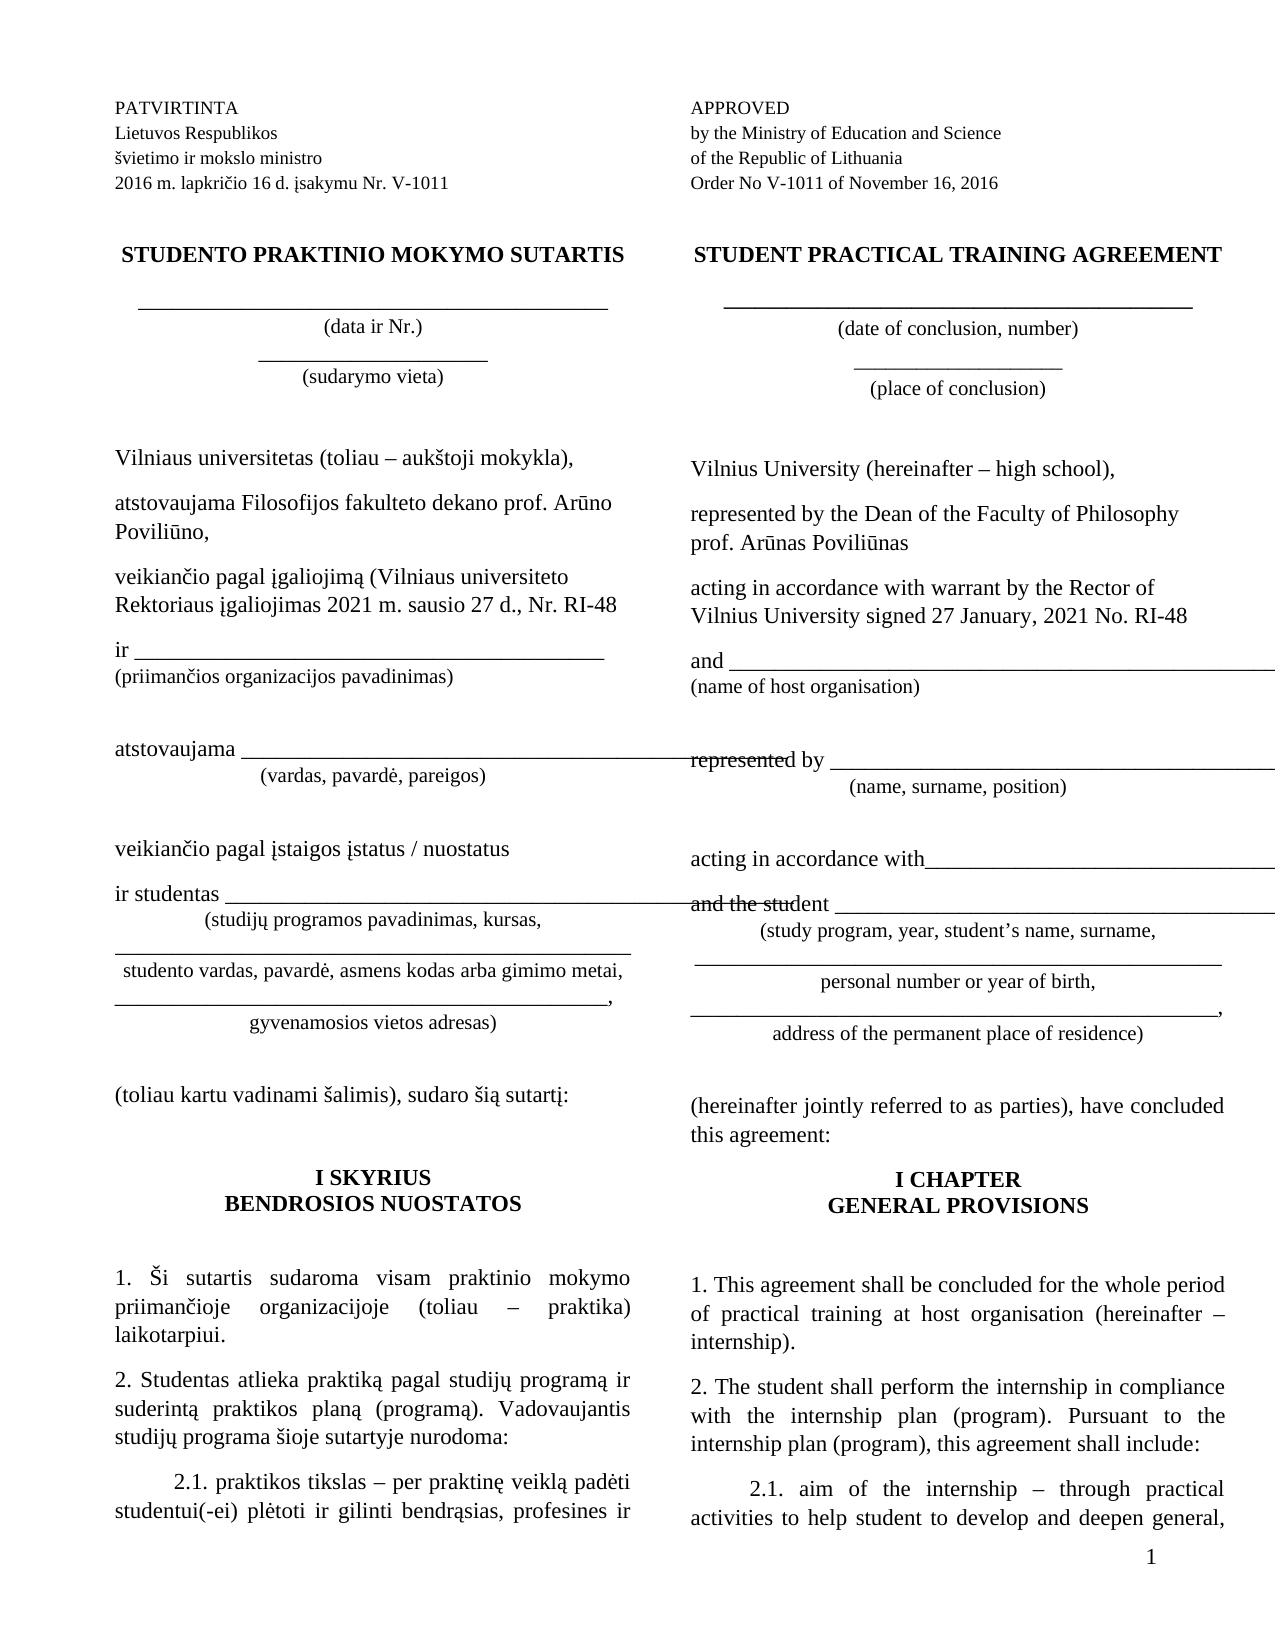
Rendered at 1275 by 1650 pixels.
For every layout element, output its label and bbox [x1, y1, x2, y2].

table_header [661, 94, 1237, 1530]
table_header [85, 94, 661, 1530]
